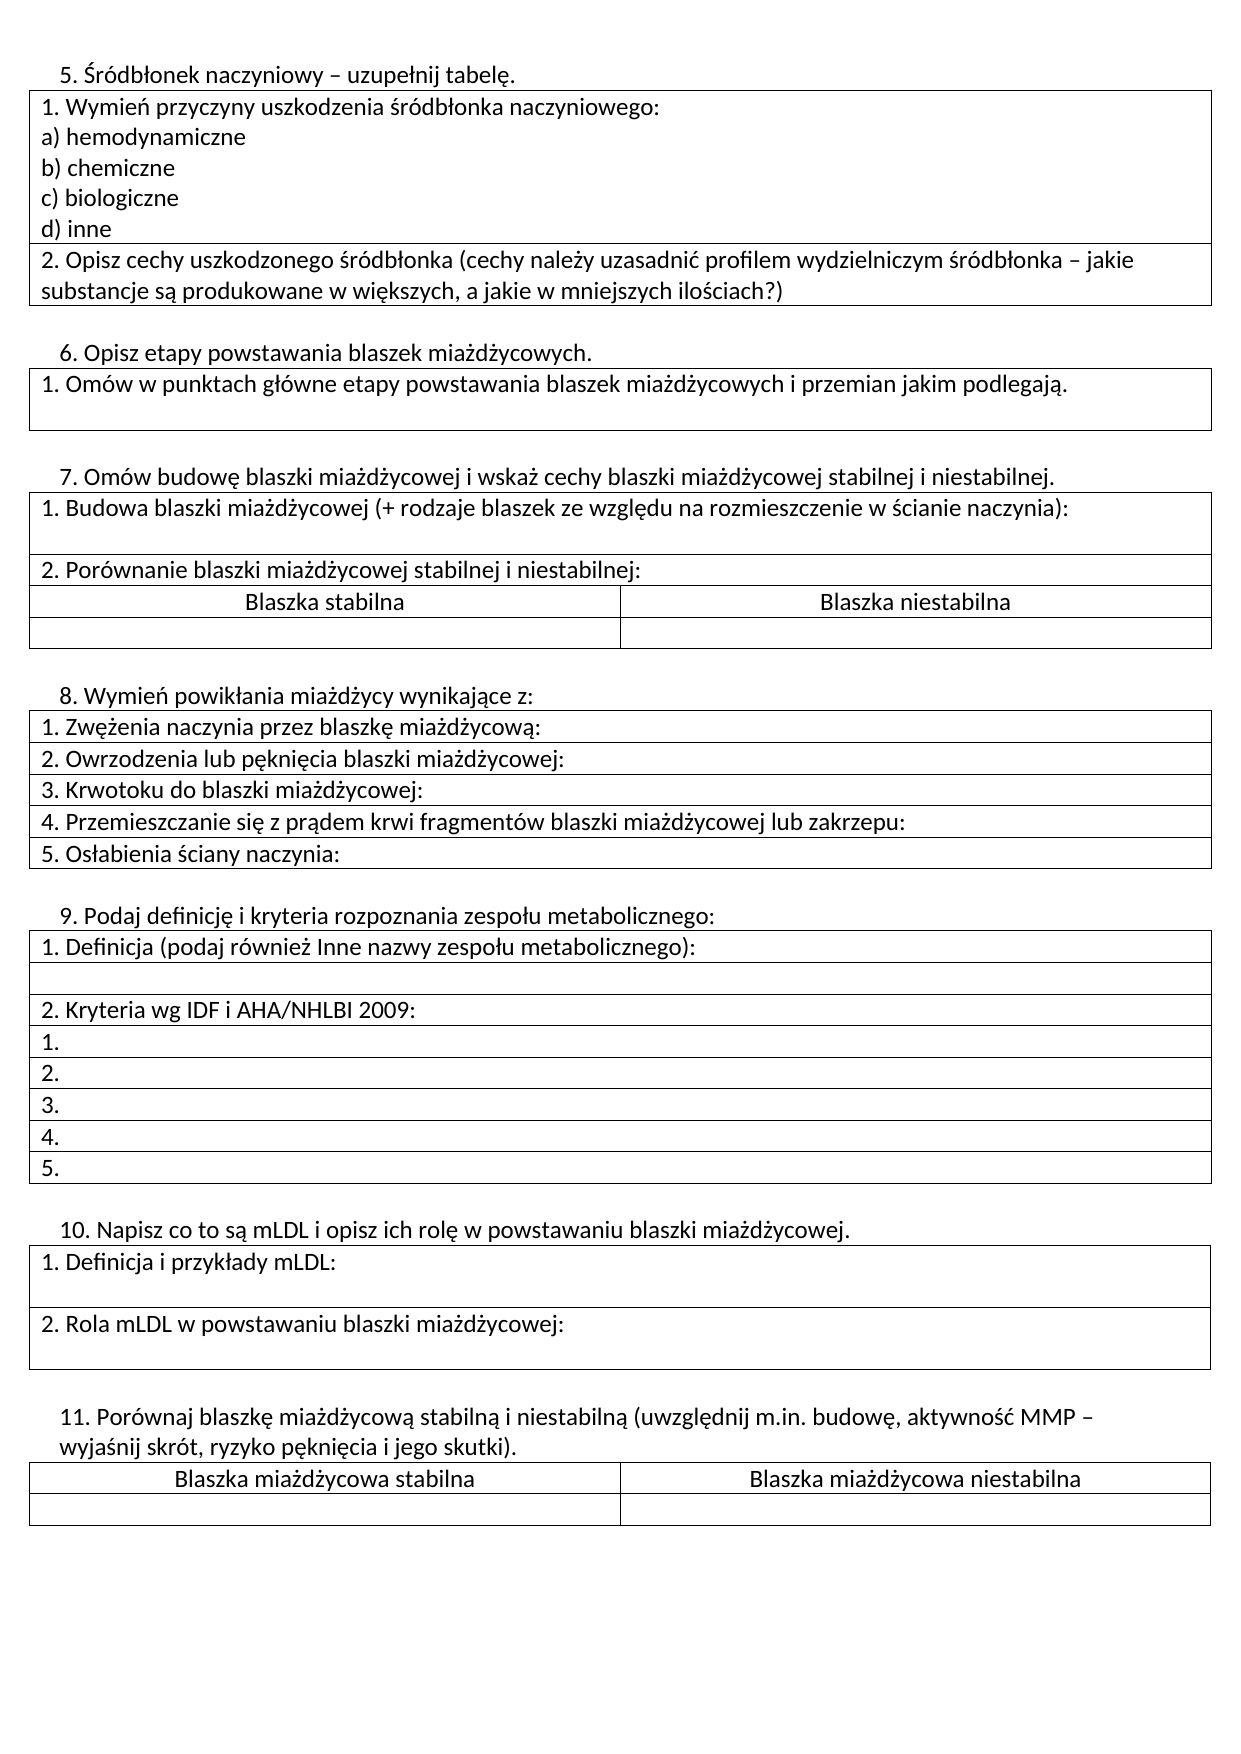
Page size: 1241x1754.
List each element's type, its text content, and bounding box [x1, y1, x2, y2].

table_header 1. Definicja i przykłady mLDL: [30, 1246, 1210, 1307]
text 11. Porównaj blaszkę miażdżycową stabilną i niestabilną (uwzględnij m.in. budowę, aktywność MMP – wyjaśnij skrót, ryzyko pęknięcia i jego skutki). [59, 1401, 1181, 1462]
table_cell [30, 618, 620, 648]
text 5. Śródbłonek naczyniowy – uzupełnij tabelę. [59, 59, 1181, 89]
text 8. Wymień powikłania miażdżycy wynikające z: [59, 680, 1181, 710]
table_header 1. Omów w punktach główne etapy powstawania blaszek miażdżycowych i przemian jakim podlegają. [30, 369, 1211, 429]
table_cell [621, 618, 1211, 648]
table_cell [30, 1494, 620, 1525]
table_cell 3. [30, 1089, 1211, 1120]
table_cell 5. Osłabienia ściany naczynia: [30, 838, 1211, 868]
table_cell 2. Owrzodzenia lub pęknięcia blaszki miażdżycowej: [30, 743, 1211, 773]
table_header 1. Budowa blaszki miażdżycowej (+ rodzaje blaszek ze względu na rozmieszczenie w ścianie naczynia): [30, 493, 1211, 554]
table_cell 4. [30, 1121, 1211, 1151]
table_cell [30, 963, 1211, 993]
table_header 1. Wymień przyczyny uszkodzenia śródbłonka naczyniowego: a) hemodynamiczne b) chemiczne c) biologiczne d) inne [30, 91, 1211, 243]
table_header 1. Definicja (podaj również Inne nazwy zespołu metabolicznego): [30, 931, 1211, 962]
table_cell 4. Przemieszczanie się z prądem krwi fragmentów blaszki miażdżycowej lub zakrzepu: [30, 806, 1211, 837]
text 9. Podaj definicję i kryteria rozpoznania zespołu metabolicznego: [59, 900, 1181, 930]
table_cell Blaszka stabilna [30, 586, 620, 617]
table_cell 2. Rola mLDL w powstawaniu blaszki miażdżycowej: [30, 1308, 1210, 1369]
table_cell [621, 1494, 1210, 1525]
table_cell Blaszka niestabilna [621, 586, 1211, 617]
text 10. Napisz co to są mLDL i opisz ich rolę w powstawaniu blaszki miażdżycowej. [59, 1214, 1181, 1245]
table_header Blaszka miażdżycowa niestabilna [621, 1463, 1210, 1493]
table_cell 2. Kryteria wg IDF i AHA/NHLBI 2009: [30, 995, 1211, 1025]
table_cell 5. [30, 1152, 1211, 1183]
table_cell 1. [30, 1026, 1211, 1057]
table_cell 2. Porównanie blaszki miażdżycowej stabilnej i niestabilnej: [30, 555, 1211, 585]
text 7. Omów budowę blaszki miażdżycowej i wskaż cechy blaszki miażdżycowej stabilnej i niestabilnej. [59, 461, 1181, 492]
table_cell 2. Opisz cechy uszkodzonego śródbłonka (cechy należy uzasadnić profilem wydzielniczym śródbłonka – jakie substancje są produkowane w większych, a jakie w mniejszych ilościach?) [30, 244, 1211, 305]
text 6. Opisz etapy powstawania blaszek miażdżycowych. [59, 337, 1181, 367]
table_cell 3. Krwotoku do blaszki miażdżycowej: [30, 775, 1211, 805]
table_cell 2. [30, 1058, 1211, 1088]
table_header Blaszka miażdżycowa stabilna [30, 1463, 620, 1493]
table_header 1. Zwężenia naczynia przez blaszkę miażdżycową: [30, 711, 1211, 742]
